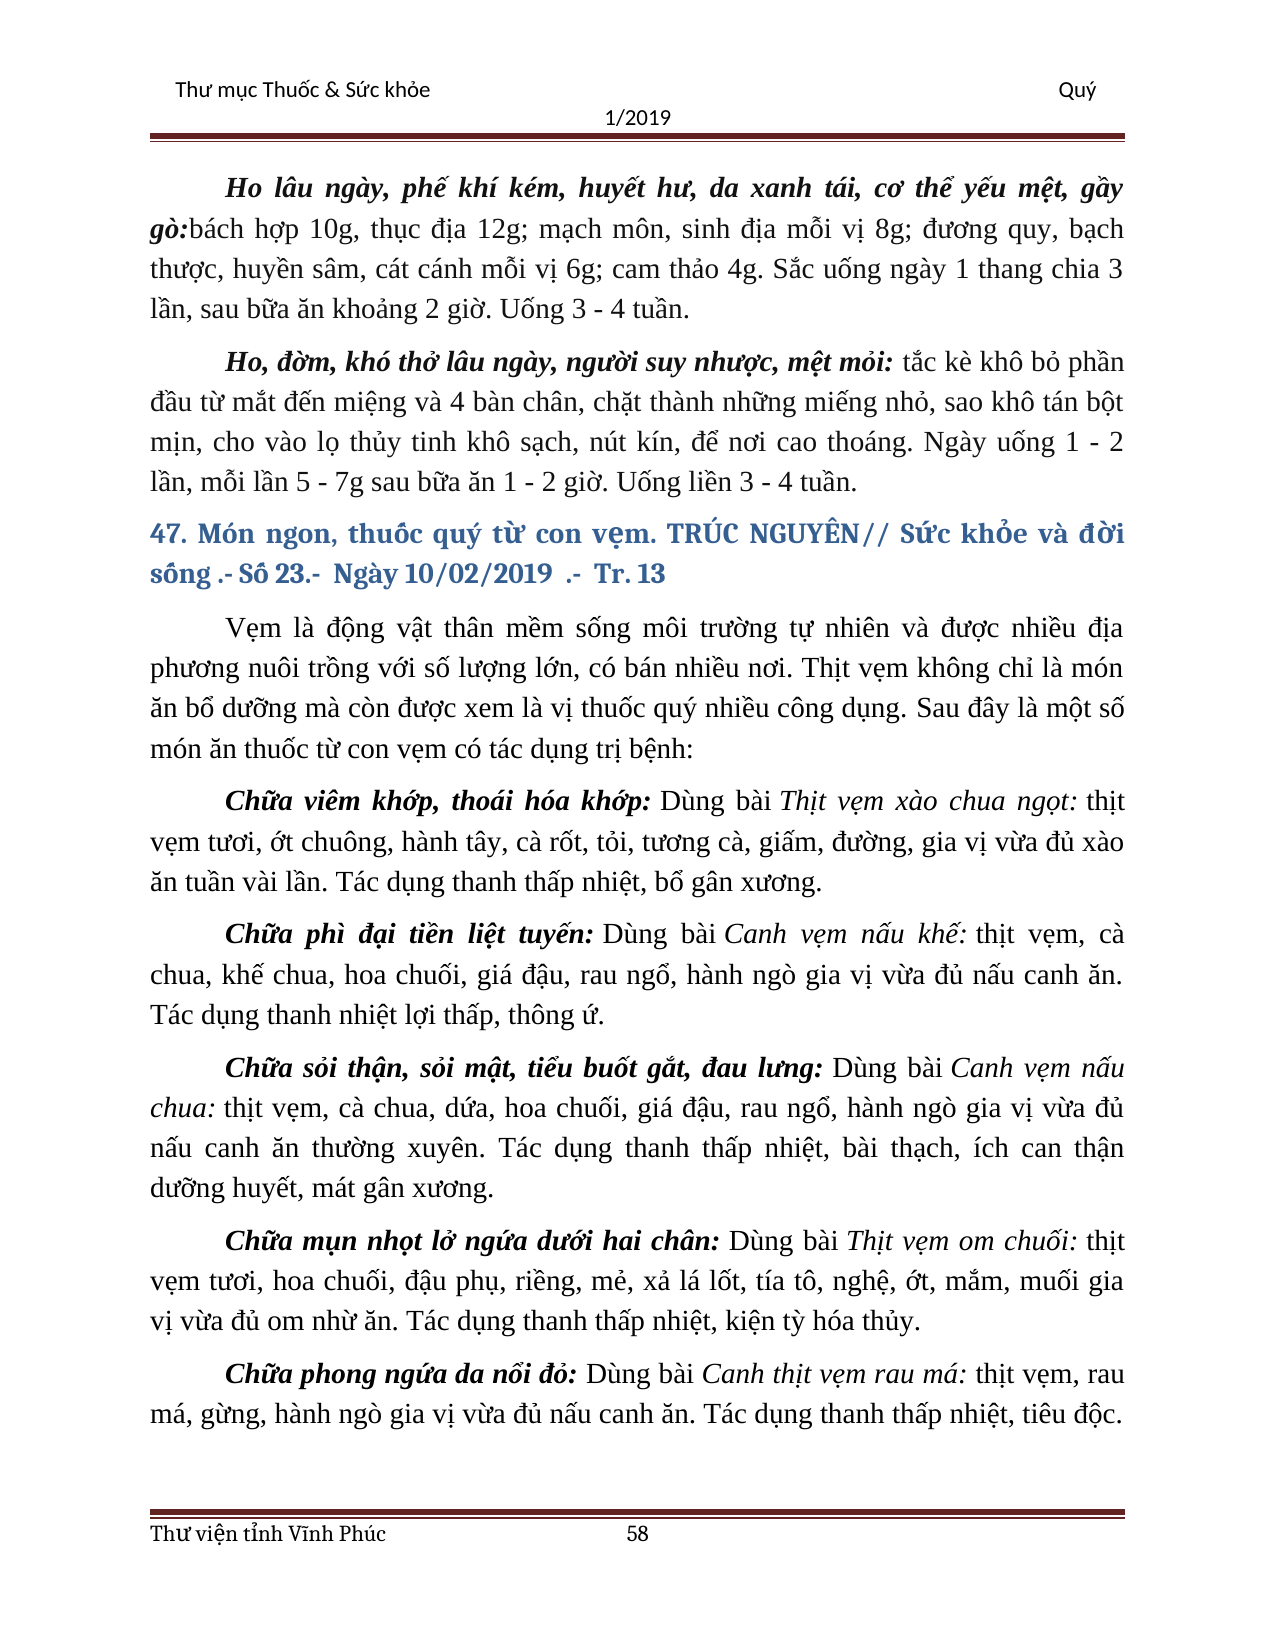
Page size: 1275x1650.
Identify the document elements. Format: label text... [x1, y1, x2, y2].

text Ho lâu ngày, phế khí kém, huyết hư, da xanh tái, cơ thể yếu mệt, gầy gò:bách hợp 10g, thục địa 12g; mạch môn, sinh địa mỗi vị 8g; đương quy, bạch thược, huyền sâm, cát cánh mỗi vị 6g; cam thảo 4g. Sắc uống ngày 1 thang chia 3 lần, sau bữa ăn khoảng 2 giờ. Uống 3 - 4 tuần. [150, 171, 1125, 325]
text Ho, đờm, khó thở lâu ngày, người suy nhược, mệt mỏi: tắc kè khô bỏ phần đầu từ mắt đến miệng và 4 bàn chân, chặt thành những miếng nhỏ, sao khô tán bột mịn, cho vào lọ thủy tinh khô sạch, nút kín, để nơi cao thoáng. Ngày uống 1 - 2 lần, mỗi lần 5 - 7g sau bữa ăn 1 - 2 giờ. Uống liền 3 - 4 tuần. [150, 344, 1125, 498]
subtitle 47. Món ngon, thuốc quý từ con vẹm. TRÚC NGUYÊN// Sức khỏe và đời sống .- Số 23.- Ngày 10/02/2019 .- Tr. 13 [150, 517, 1125, 591]
text Chữa viêm khớp, thoái hóa khớp: Dùng bài Thịt vẹm xào chua ngọt: thịt vẹm tươi, ớt chuông, hành tây, cà rốt, tỏi, tương cà, giấm, đường, gia vị vừa đủ xào ăn tuần vài lần. Tác dụng thanh thấp nhiệt, bổ gân xương. [150, 783, 1125, 897]
text Chữa phì đại tiền liệt tuyến: Dùng bài Canh vẹm nấu khế: thịt vẹm, cà chua, khế chua, hoa chuối, giá đậu, rau ngổ, hành ngò gia vị vừa đủ nấu canh ăn. Tác dụng thanh nhiệt lợi thấp, thông ứ. [150, 917, 1125, 1031]
text Chữa phong ngứa da nổi đỏ: Dùng bài Canh thịt vẹm rau má: thịt vẹm, rau má, gừng, hành ngò gia vị vừa đủ nấu canh ăn. Tác dụng thanh thấp nhiệt, tiêu độc. [150, 1356, 1125, 1430]
text Chữa mụn nhọt lở ngứa dưới hai chân: Dùng bài Thịt vẹm om chuối: thịt vẹm tươi, hoa chuối, đậu phụ, riềng, mẻ, xả lá lốt, tía tô, nghệ, ớt, mắm, muối gia vị vừa đủ om nhừ ăn. Tác dụng thanh thấp nhiệt, kiện tỳ hóa thủy. [150, 1223, 1125, 1337]
text Chữa sỏi thận, sỏi mật, tiểu buốt gắt, đau lưng: Dùng bài Canh vẹm nấu chua: thịt vẹm, cà chua, dứa, hoa chuối, giá đậu, rau ngổ, hành ngò gia vị vừa đủ nấu canh ăn thường xuyên. Tác dụng thanh thấp nhiệt, bài thạch, ích can thận dưỡng huyết, mát gân xương. [150, 1050, 1125, 1204]
text Vẹm là động vật thân mềm sống môi trường tự nhiên và được nhiều địa phương nuôi trồng với số lượng lớn, có bán nhiều nơi. Thịt vẹm không chỉ là món ăn bổ dưỡng mà còn được xem là vị thuốc quý nhiều công dụng. Sau đây là một số món ăn thuốc từ con vẹm có tác dụng trị bệnh: [150, 684, 1125, 764]
text Vẹm là động vật thân mềm sống môi trường tự nhiên và được nhiều địa phương nuôi trồng với số lượng lớn, có bán nhiều nơi. Thịt vẹm không chỉ là món ăn bổ dưỡng mà còn được xem là vị thuốc quý nhiều công dụng. Sau đây là một số món ăn thuốc từ con vẹm có tác dụng trị bệnh: [150, 610, 1125, 650]
